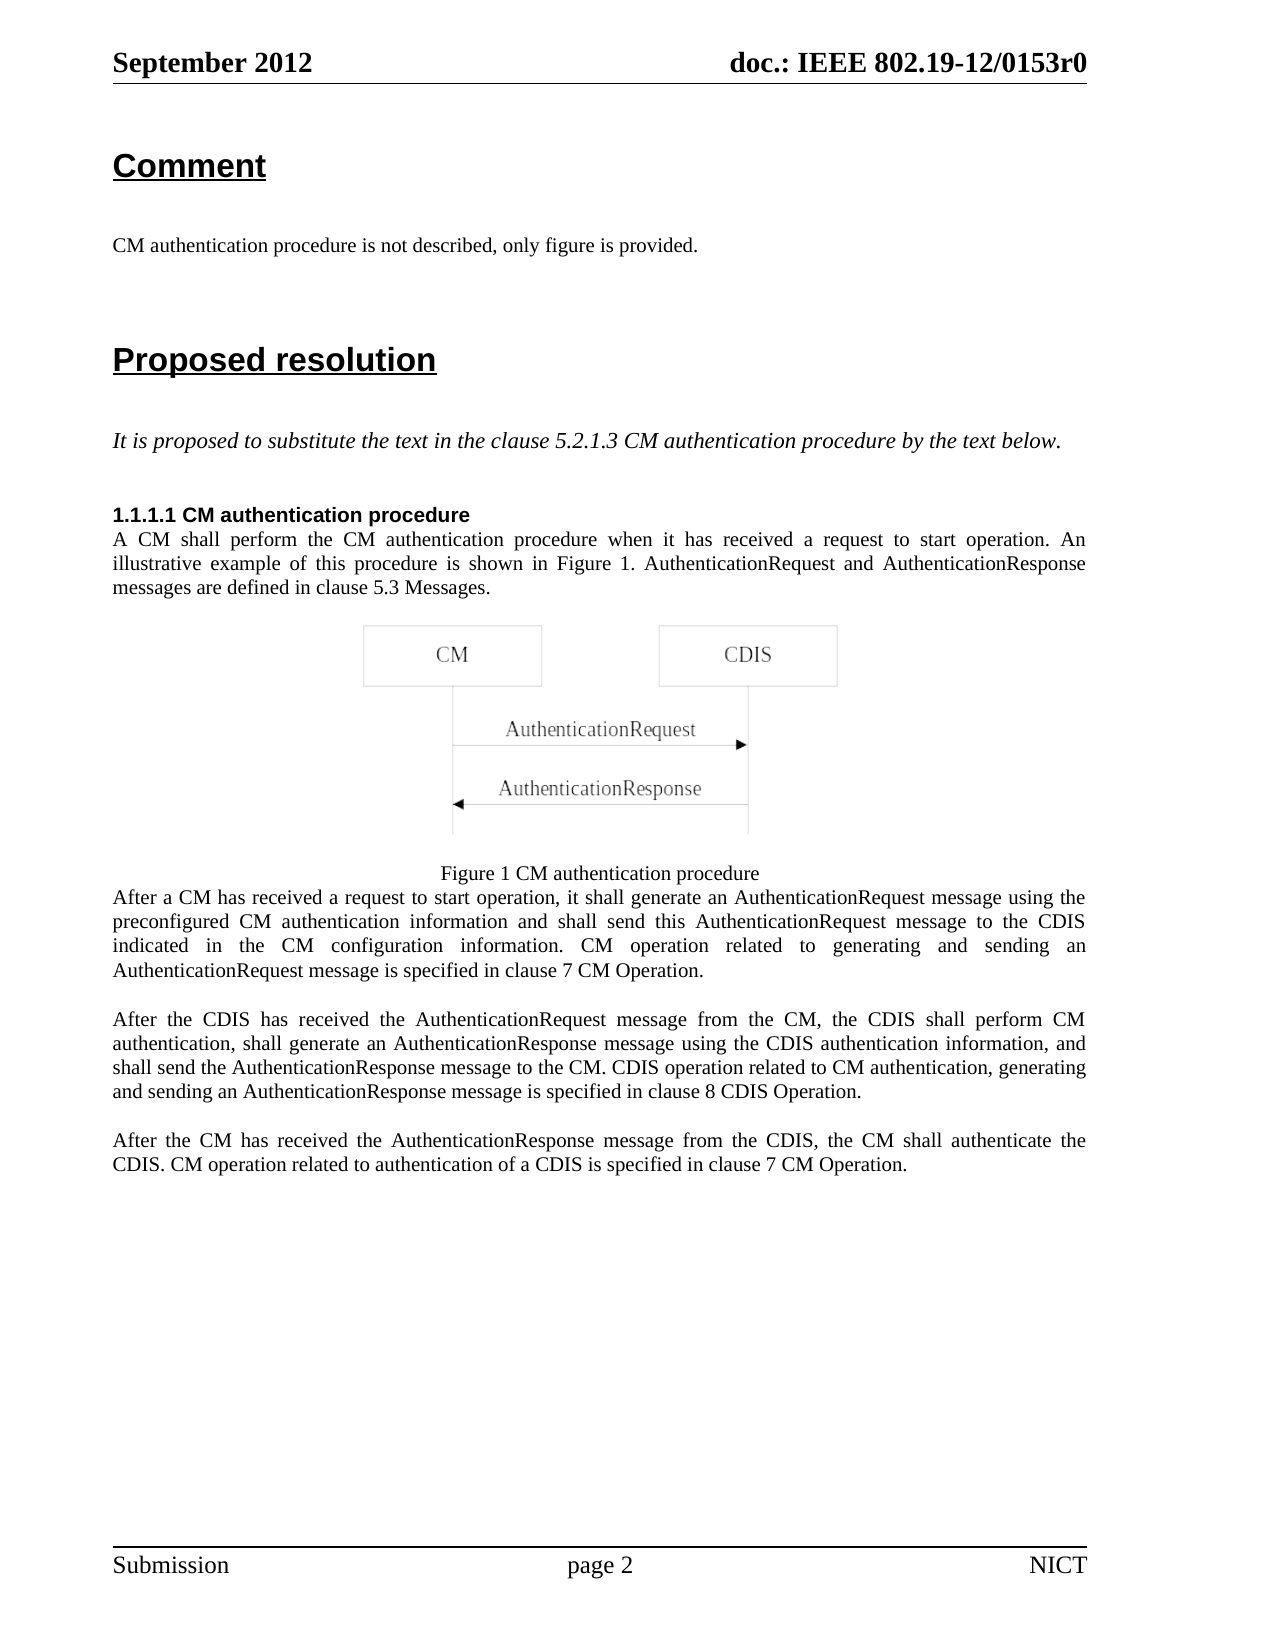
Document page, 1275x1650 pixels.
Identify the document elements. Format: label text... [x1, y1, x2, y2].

text CM authentication procedure is not described, only figure is provided. [112, 233, 1087, 257]
text Figure 1 CM authentication procedure [112, 861, 1087, 885]
text After the CDIS has received the AuthenticationRequest message from the CM, the CDIS shall perform CM authentication, shall generate an AuthenticationResponse message using the CDIS authentication information, and shall send the AuthenticationResponse message to the CM. CDIS operation related to CM authentication, generating and sending an AuthenticationResponse message is specified in clause 8 CDIS Operation. [112, 1007, 1087, 1103]
list CM authentication procedure [112, 503, 1087, 527]
text It is proposed to substitute the text in the clause 5.2.1.3 CM authentication procedure by the text below. [112, 427, 1087, 454]
text A CM shall perform the CM authentication procedure when it has received a request to start operation. An illustrative example of this procedure is shown in Figure 1. AuthenticationRequest and AuthenticationResponse messages are defined in clause 5.3 Messages. [112, 527, 1087, 599]
text After the CM has received the AuthenticationResponse message from the CDIS, the CM shall authenticate the CDIS. CM operation related to authentication of a CDIS is specified in clause 7 CM Operation. [112, 1128, 1087, 1176]
text After a CM has received a request to start operation, it shall generate an AuthenticationRequest message using the preconfigured CM authentication information and shall send this AuthenticationRequest message to the CDIS indicated in the CM configuration information. CM operation related to generating and sending an AuthenticationRequest message is specified in clause 7 CM Operation. [112, 885, 1087, 982]
subtitle Proposed resolution [112, 340, 1087, 378]
subtitle Comment [112, 146, 1087, 184]
